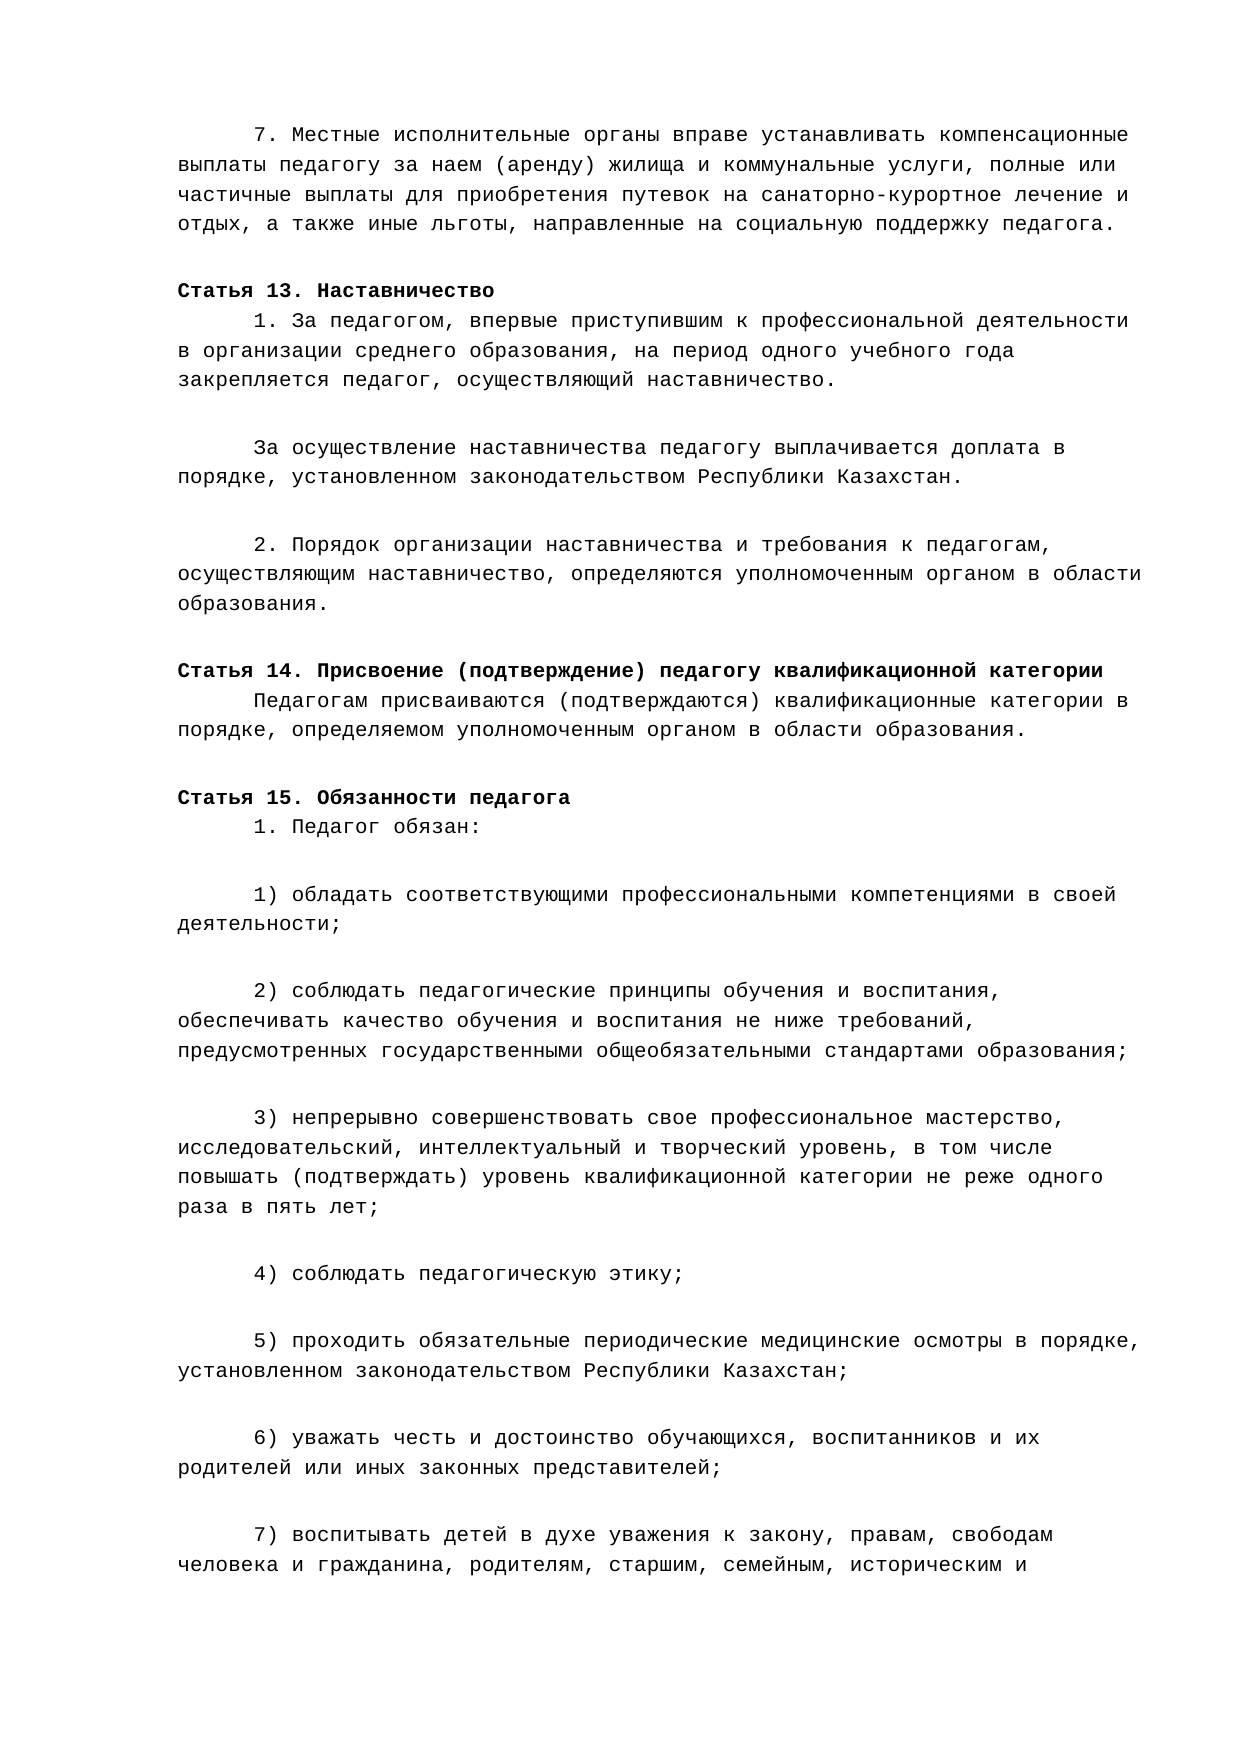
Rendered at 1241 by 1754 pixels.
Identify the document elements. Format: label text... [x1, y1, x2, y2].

text Статья 14. Присвоение (подтверждение) педагогу квалификационной категории [177, 654, 1152, 684]
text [177, 1518, 1152, 1577]
text Статья 13. Наставничество [177, 274, 1152, 304]
text 1. За педагогом, впервые приступившим к профессиональной деятельности в организации среднего образования, на период одного учебного года закрепляется педагог, осуществляющий наставничество. [177, 304, 1152, 393]
text 7. Местные исполнительные органы вправе устанавливать компенсационные выплаты педагогу за наем (аренду) жилища и коммунальные услуги, полные или частичные выплаты для приобретения путевок на санаторно-курортное лечение и отдых, а также иные льготы, направленные на социальную поддержку педагога. [177, 118, 1152, 237]
text 1) обладать соответствующими профессиональными компетенциями в своей деятельности; [177, 877, 1152, 937]
text 4) соблюдать педагогическую этику; [177, 1257, 1152, 1287]
text 2) соблюдать педагогические принципы обучения и воспитания, обеспечивать качество обучения и воспитания не ниже требований, предусмотренных государственными общеобязательными стандартами образования; [177, 974, 1152, 1063]
text За осуществление наставничества педагогу выплачивается доплата в порядке, установленном законодательством Республики Казахстан. [177, 431, 1152, 490]
text 1. Педагог обязан: [177, 810, 1152, 840]
text Статья 15. Обязанности педагога [177, 781, 1152, 810]
text 2. Порядок организации наставничества и требования к педагогам, осуществляющим наставничество, определяются уполномоченным органом в области образования. [177, 527, 1152, 617]
text 6) уважать честь и достоинство обучающихся, воспитанников и их родителей или иных законных представителей; [177, 1421, 1152, 1481]
text 5) проходить обязательные периодические медицинские осмотры в порядке, установленном законодательством Республики Казахстан; [177, 1324, 1152, 1384]
text 3) непрерывно совершенствовать свое профессиональное мастерство, исследовательский, интеллектуальный и творческий уровень, в том числе повышать (подтверждать) уровень квалификационной категории не реже одного раза в пять лет; [177, 1101, 1152, 1220]
text Педагогам присваиваются (подтверждаются) квалификационные категории в порядке, определяемом уполномоченным органом в области образования. [177, 684, 1152, 743]
